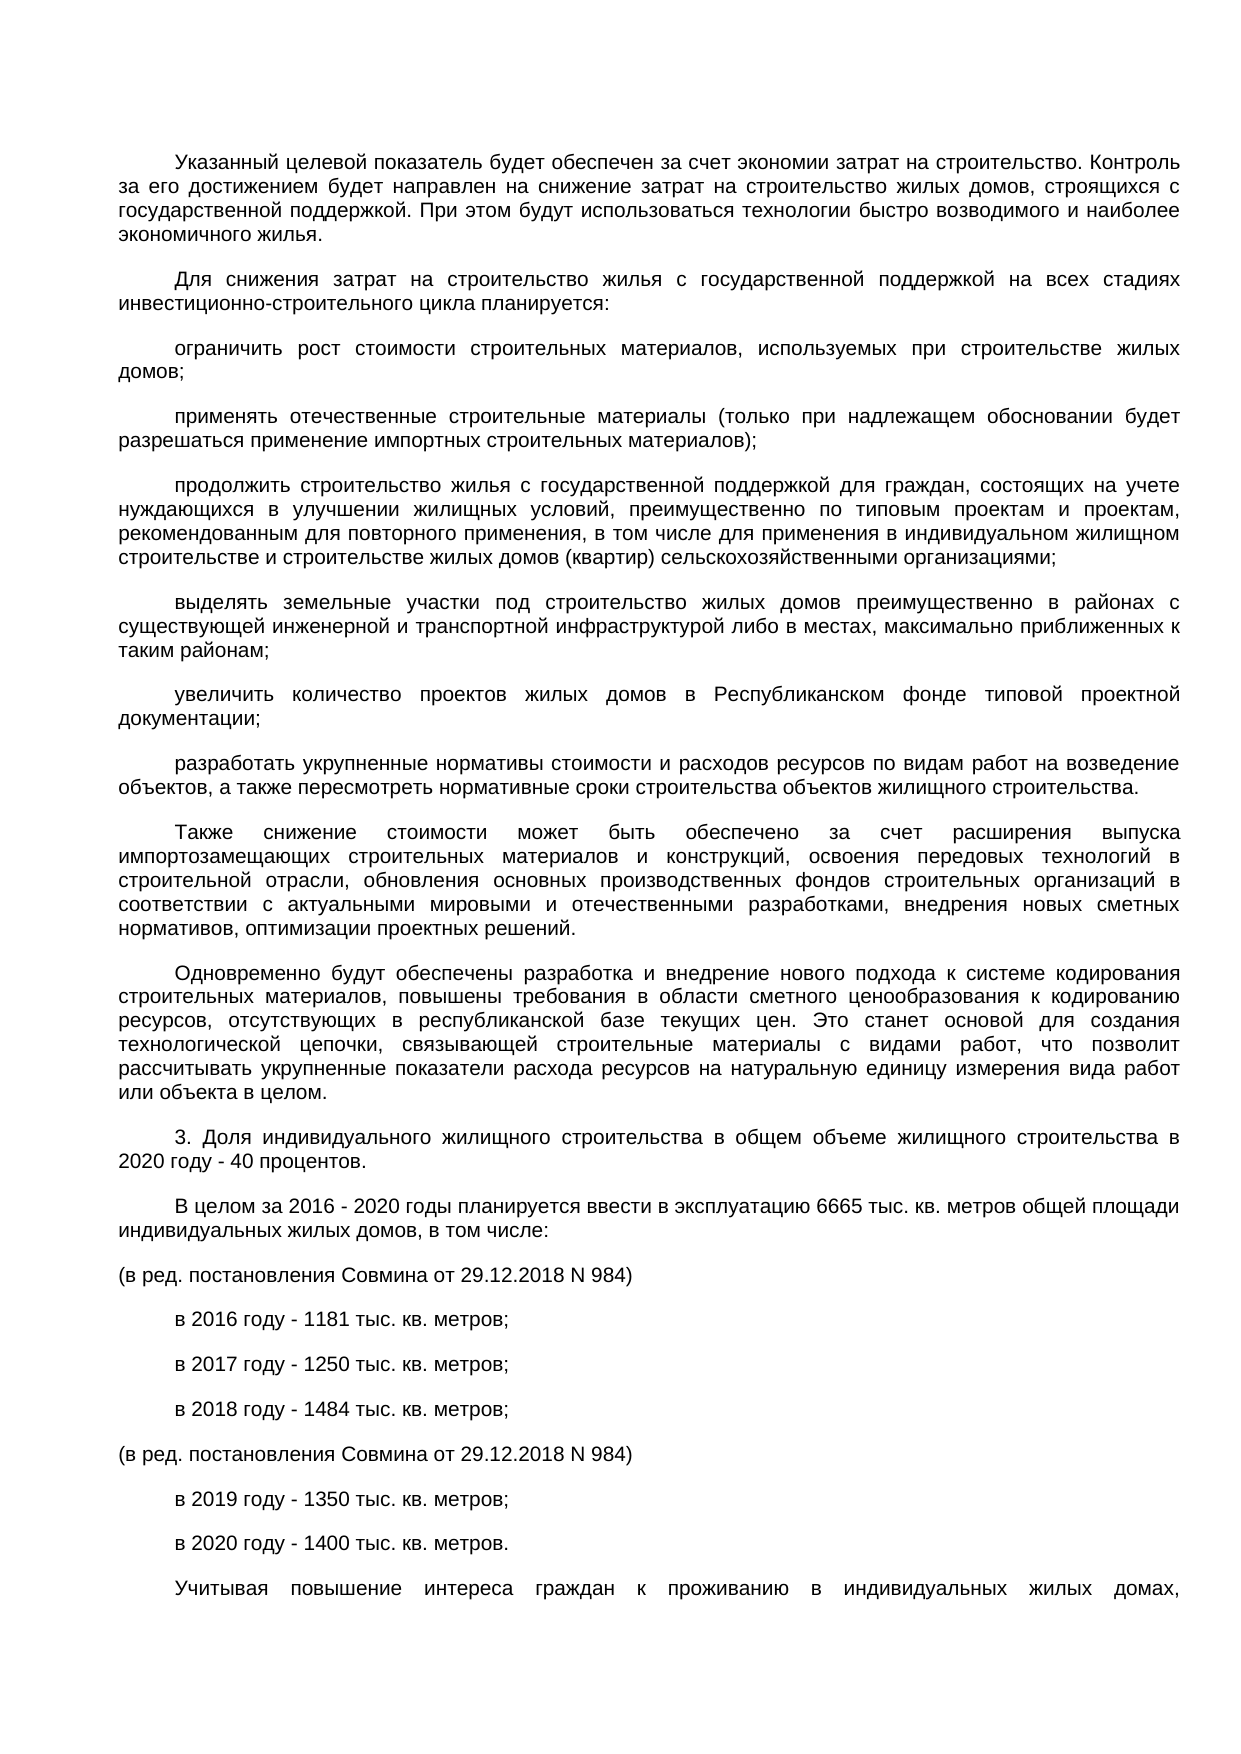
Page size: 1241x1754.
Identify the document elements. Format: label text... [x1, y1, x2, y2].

text Для снижения затрат на строительство жилья с государственной поддержкой на всех стадиях инвестиционно-строительного цикла планируется: [118, 267, 1181, 314]
text (в ред. постановления Совмина от 29.12.2018 N 984) [118, 1442, 1181, 1466]
text Указанный целевой показатель будет обеспечен за счет экономии затрат на строительство. Контроль за его достижением будет направлен на снижение затрат на строительство жилых домов, строящихся с государственной поддержкой. При этом будут использоваться технологии быстро возводимого и наиболее экономичного жилья. [118, 150, 1181, 246]
text увеличить количество проектов жилых домов в Республиканском фонде типовой проектной документации; [118, 682, 1181, 730]
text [118, 1576, 1181, 1600]
text разработать укрупненные нормативы стоимости и расходов ресурсов по видам работ на возведение объектов, а также пересмотреть нормативные сроки строительства объектов жилищного строительства. [118, 751, 1181, 799]
text 3. Доля индивидуального жилищного строительства в общем объеме жилищного строительства в 2020 году - 40 процентов. [118, 1125, 1181, 1173]
text применять отечественные строительные материалы (только при надлежащем обосновании будет разрешаться применение импортных строительных материалов); [118, 404, 1181, 452]
text Одновременно будут обеспечены разработка и внедрение нового подхода к системе кодирования строительных материалов, повышены требования в области сметного ценообразования к кодированию ресурсов, отсутствующих в республиканской базе текущих цен. Это станет основой для создания технологической цепочки, связывающей строительные материалы с видами работ, что позволит рассчитывать укрупненные показатели расхода ресурсов на натуральную единицу измерения вида работ или объекта в целом. [118, 960, 1181, 1104]
text Также снижение стоимости может быть обеспечено за счет расширения выпуска импортозамещающих строительных материалов и конструкций, освоения передовых технологий в строительной отрасли, обновления основных производственных фондов строительных организаций в соответствии с актуальными мировыми и отечественными разработками, внедрения новых сметных нормативов, оптимизации проектных решений. [118, 820, 1181, 939]
text в 2018 году - 1484 тыс. кв. метров; [118, 1397, 1181, 1421]
text выделять земельные участки под строительство жилых домов преимущественно в районах с существующей инженерной и транспортной инфраструктурой либо в местах, максимально приближенных к таким районам; [118, 589, 1181, 661]
text в 2016 году - 1181 тыс. кв. метров; [118, 1307, 1181, 1331]
text в 2020 году - 1400 тыс. кв. метров. [118, 1531, 1181, 1555]
text (в ред. постановления Совмина от 29.12.2018 N 984) [118, 1262, 1181, 1286]
text продолжить строительство жилья с государственной поддержкой для граждан, состоящих на учете нуждающихся в улучшении жилищных условий, преимущественно по типовым проектам и проектам, рекомендованным для повторного применения, в том числе для применения в индивидуальном жилищном строительстве и строительстве жилых домов (квартир) сельскохозяйственными организациями; [118, 473, 1181, 569]
text в 2017 году - 1250 тыс. кв. метров; [118, 1352, 1181, 1376]
text В целом за 2016 - 2020 годы планируется ввести в эксплуатацию 6665 тыс. кв. метров общей площади индивидуальных жилых домов, в том числе: [118, 1194, 1181, 1242]
text в 2019 году - 1350 тыс. кв. метров; [118, 1486, 1181, 1510]
text ограничить рост стоимости строительных материалов, используемых при строительстве жилых домов; [118, 335, 1181, 383]
